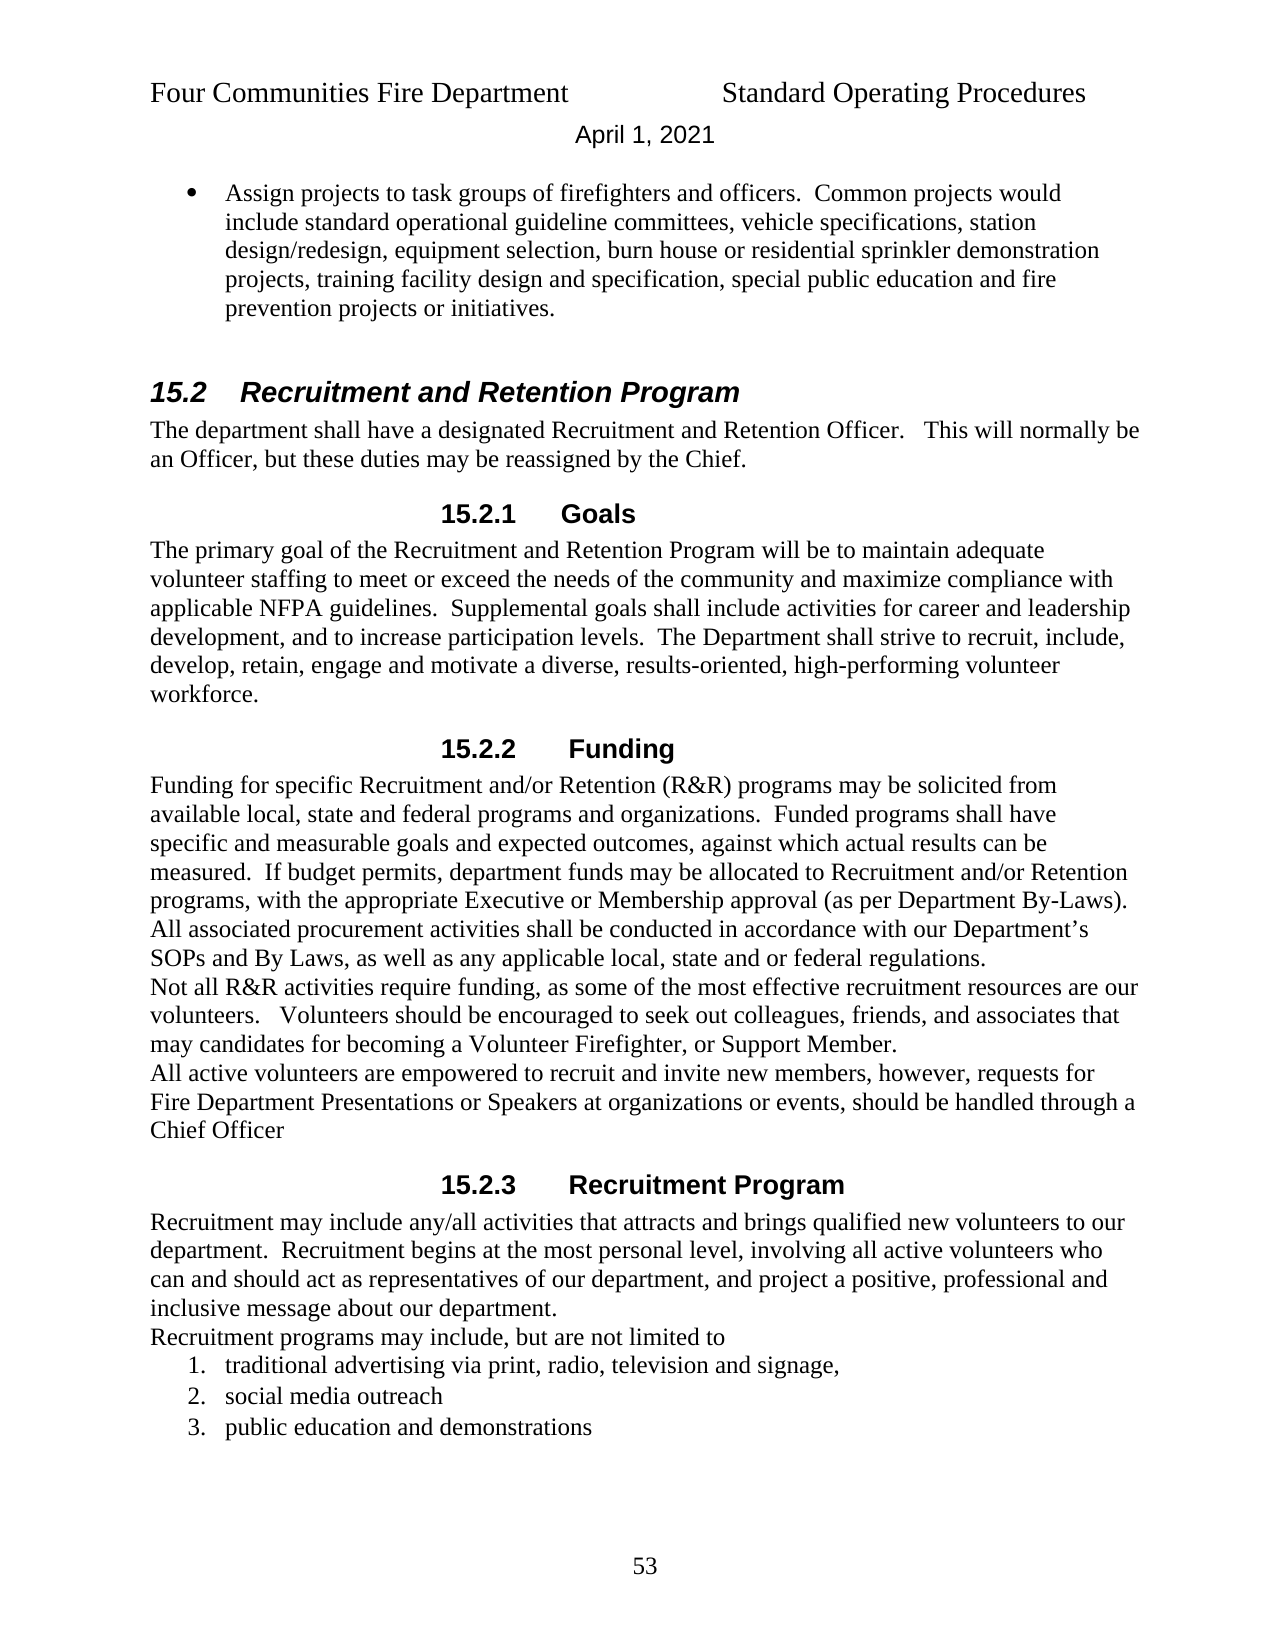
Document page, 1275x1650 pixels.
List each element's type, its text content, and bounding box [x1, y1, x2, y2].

text Funding for specific Recruitment and/or Retention (R&R) programs may be solicited from available local, state and federal programs and organizations. Funded programs shall have specific and measurable goals and expected outcomes, against which actual results can be measured. If budget permits, department funds may be allocated to Recruitment and/or Retention programs, with the appropriate Executive or Membership approval (as per Department By-Laws). [150, 770, 1140, 914]
subtitle Funding [441, 733, 1140, 764]
text Not all R&R activities require funding, as some of the most effective recruitment resources are our volunteers. Volunteers should be encouraged to seek out colleagues, friends, and associates that may candidates for becoming a Volunteer Firefighter, or Support Member. [150, 972, 1140, 1058]
text Recruitment programs may include, but are not limited to [150, 1322, 1140, 1350]
subtitle Recruitment and Retention Program [150, 376, 1140, 409]
text The primary goal of the Recruitment and Retention Program will be to maintain adequate volunteer staffing to meet or exceed the needs of the community and maximize compliance with applicable NFPA guidelines. Supplemental goals shall include activities for career and leadership development, and to increase participation levels. The Department shall strive to recruit, include, develop, retain, engage and motivate a diverse, results-oriented, high-performing volunteer workforce. [150, 535, 1140, 708]
subtitle Recruitment Program [441, 1169, 1140, 1200]
list social media outreach [187, 1381, 1140, 1410]
text All active volunteers are empowered to recruit and invite new members, however, requests for Fire Department Presentations or Speakers at organizations or events, should be handled through a Chief Officer [150, 1058, 1140, 1144]
text The department shall have a designated Recruitment and Retention Officer. This will normally be an Officer, but these duties may be reassigned by the Chief. [150, 415, 1140, 473]
list traditional advertising via print, radio, television and signage, [187, 1350, 1140, 1379]
text Recruitment may include any/all activities that attracts and brings qualified new volunteers to our department. Recruitment begins at the most personal level, involving all active volunteers who can and should act as representatives of our department, and project a positive, professional and inclusive message about our department. [150, 1207, 1140, 1322]
text All associated procurement activities shall be conducted in accordance with our Department’s SOPs and By Laws, as well as any applicable local, state and or federal regulations. [150, 914, 1140, 972]
list public education and demonstrations [187, 1412, 1140, 1441]
list Assign projects to task groups of firefighters and officers. Common projects would include standard operational guideline committees, vehicle specifications, station design/redesign, equipment selection, burn house or residential sprinkler demonstration projects, training facility design and specification, special public education and fire prevention projects or initiatives. [187, 178, 1140, 322]
subtitle Goals [441, 498, 1140, 529]
